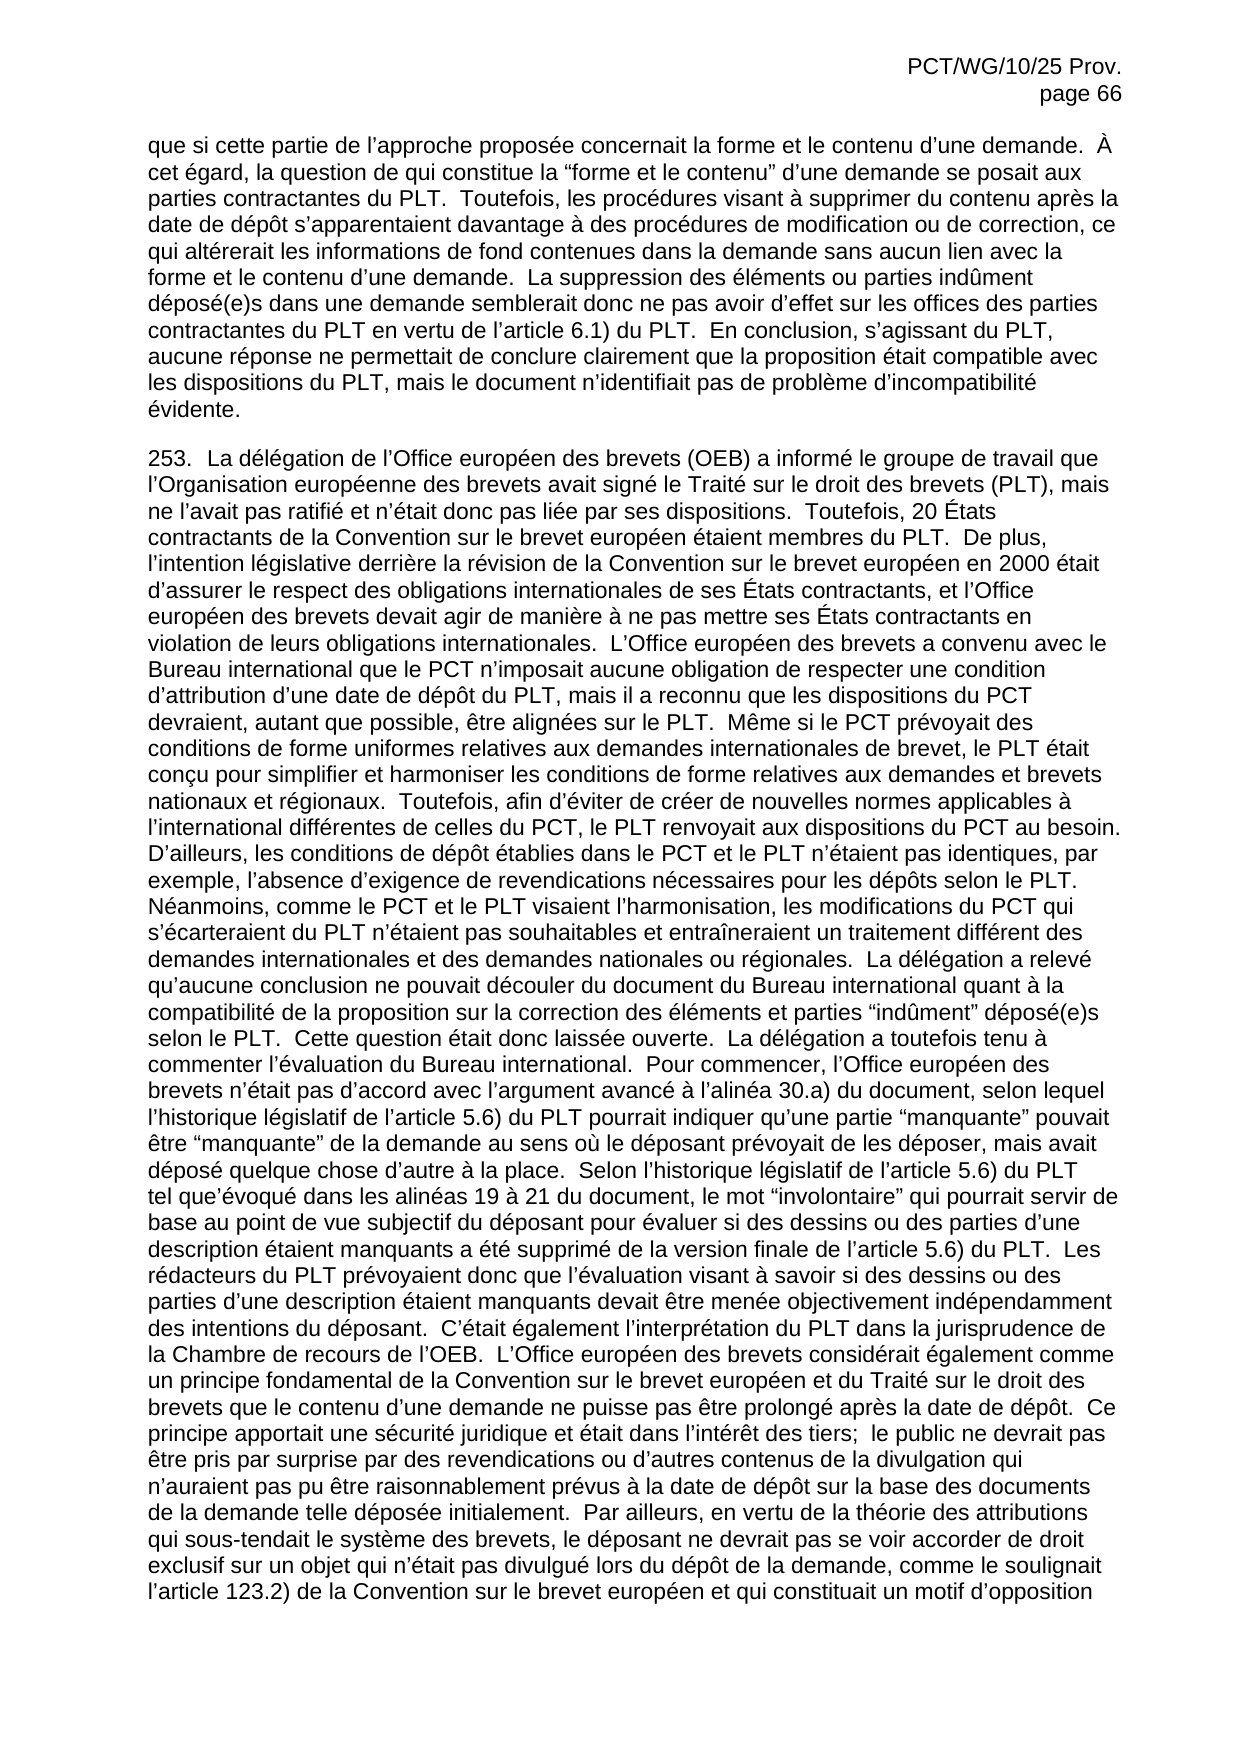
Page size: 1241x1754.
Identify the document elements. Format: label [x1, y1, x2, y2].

text [148, 445, 1122, 1604]
text [148, 132, 1122, 422]
